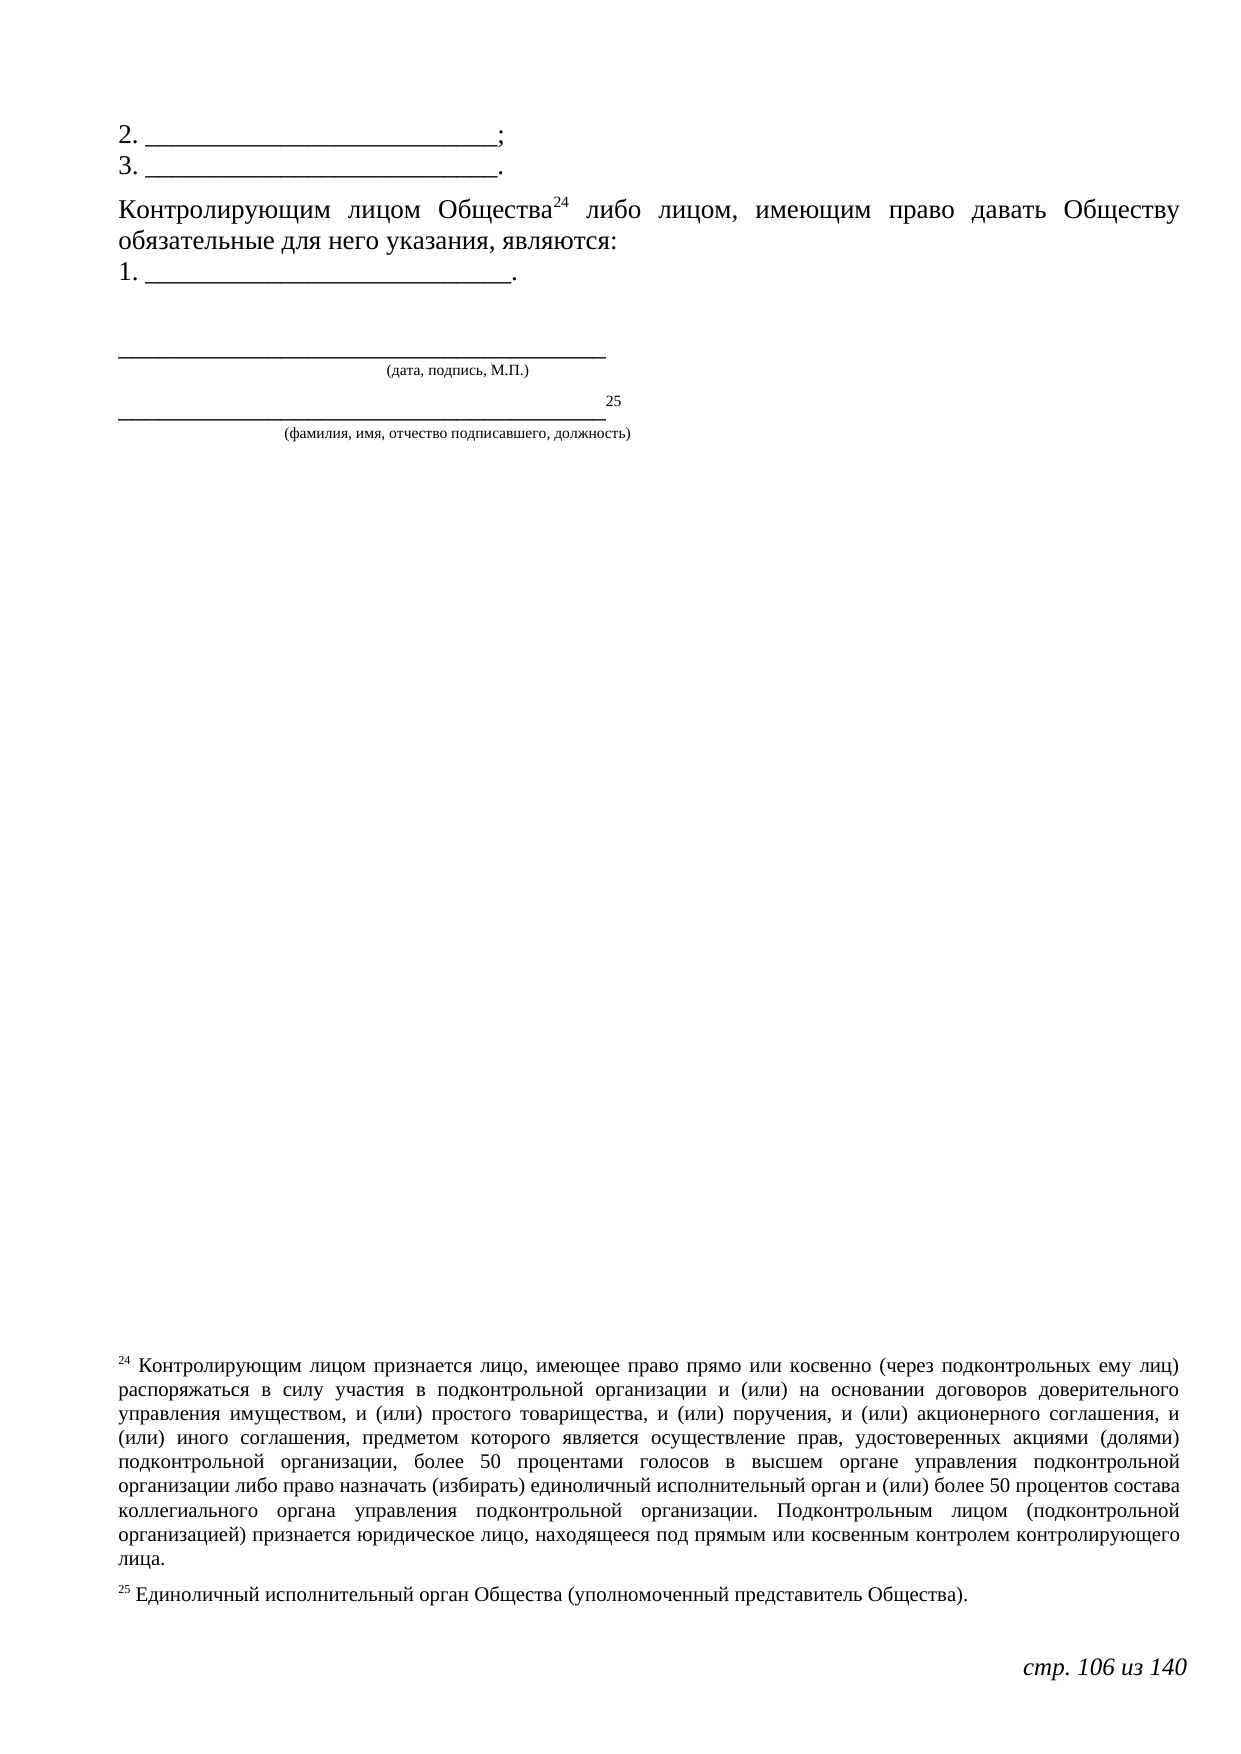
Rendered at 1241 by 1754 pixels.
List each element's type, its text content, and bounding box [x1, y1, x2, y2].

text ____________________________________ [118, 330, 1181, 361]
text Контролирующим лицом Общества либо лицом, имеющим право давать Обществу обязательные для него указания, являются: [118, 193, 1181, 255]
text 3. __________________________. [118, 149, 1181, 180]
text 2. __________________________; [118, 118, 1181, 149]
text ____________________________________ [118, 392, 1181, 423]
text 1. ___________________________. [118, 255, 1181, 286]
text (дата, подпись, М.П.) [118, 361, 797, 392]
text (фамилия, имя, отчество подписавшего, должность) [118, 423, 797, 454]
